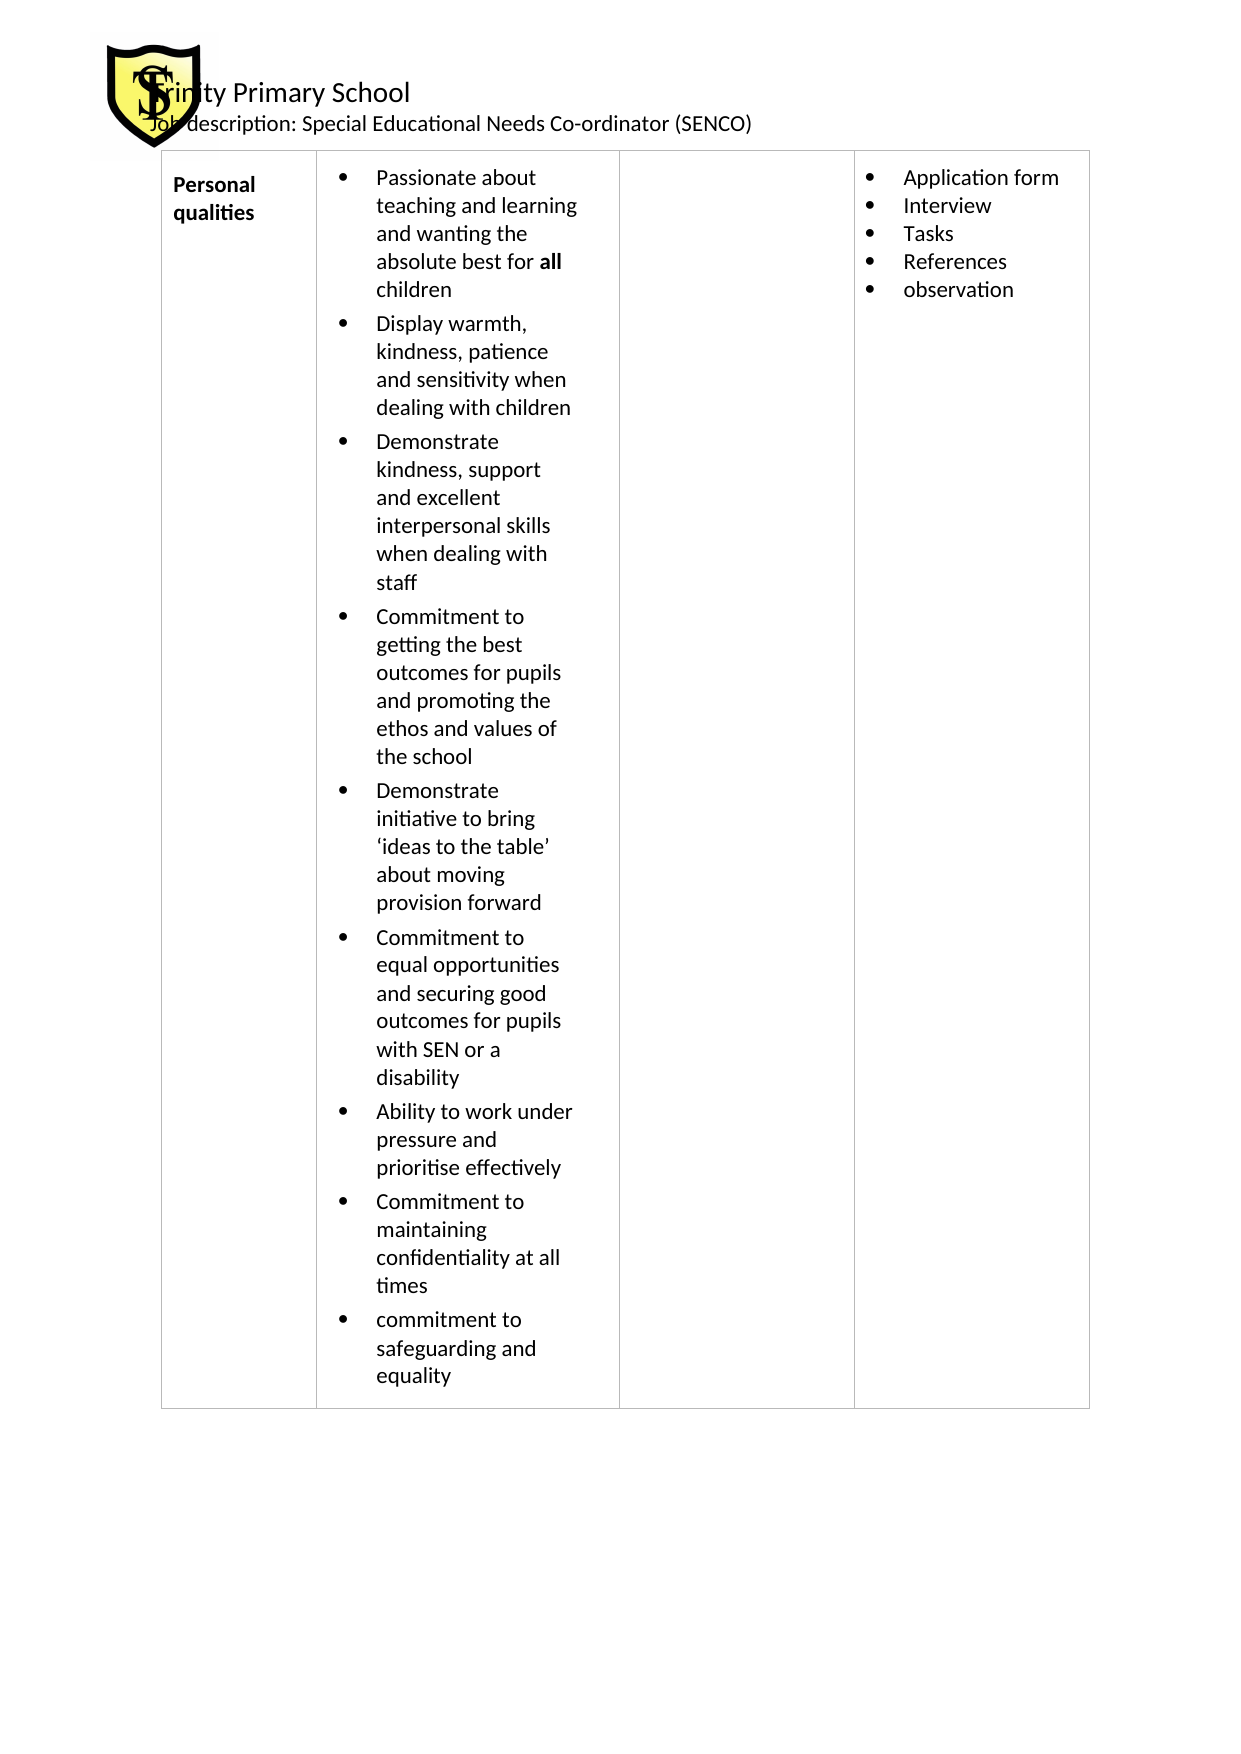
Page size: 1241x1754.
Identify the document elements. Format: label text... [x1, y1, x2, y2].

table_cell Personal qualities [162, 151, 316, 1408]
table_cell Application form Interview Tasks References observation [855, 151, 1089, 1408]
table_cell [620, 151, 854, 1408]
picture [90, 32, 219, 161]
table_cell Passionate about teaching and learning and wanting the absolute best for all children Display warmth, kindness, patience and sensitivity when dealing with children Demonstrate kindness, support and excellent interpersonal skills when dealing with staff Commitment to getting the best outcomes for pupils and promoting the ethos and values of the school Demonstrate initiative to bring ‘ideas to the table’ about moving provision forward Commitment to equal opportunities and securing good outcomes for pupils with SEN or a disability Ability to work under pressure and prioritise effectively Commitment to maintaining confidentiality at all times commitment to safeguarding and equality [317, 151, 619, 1408]
